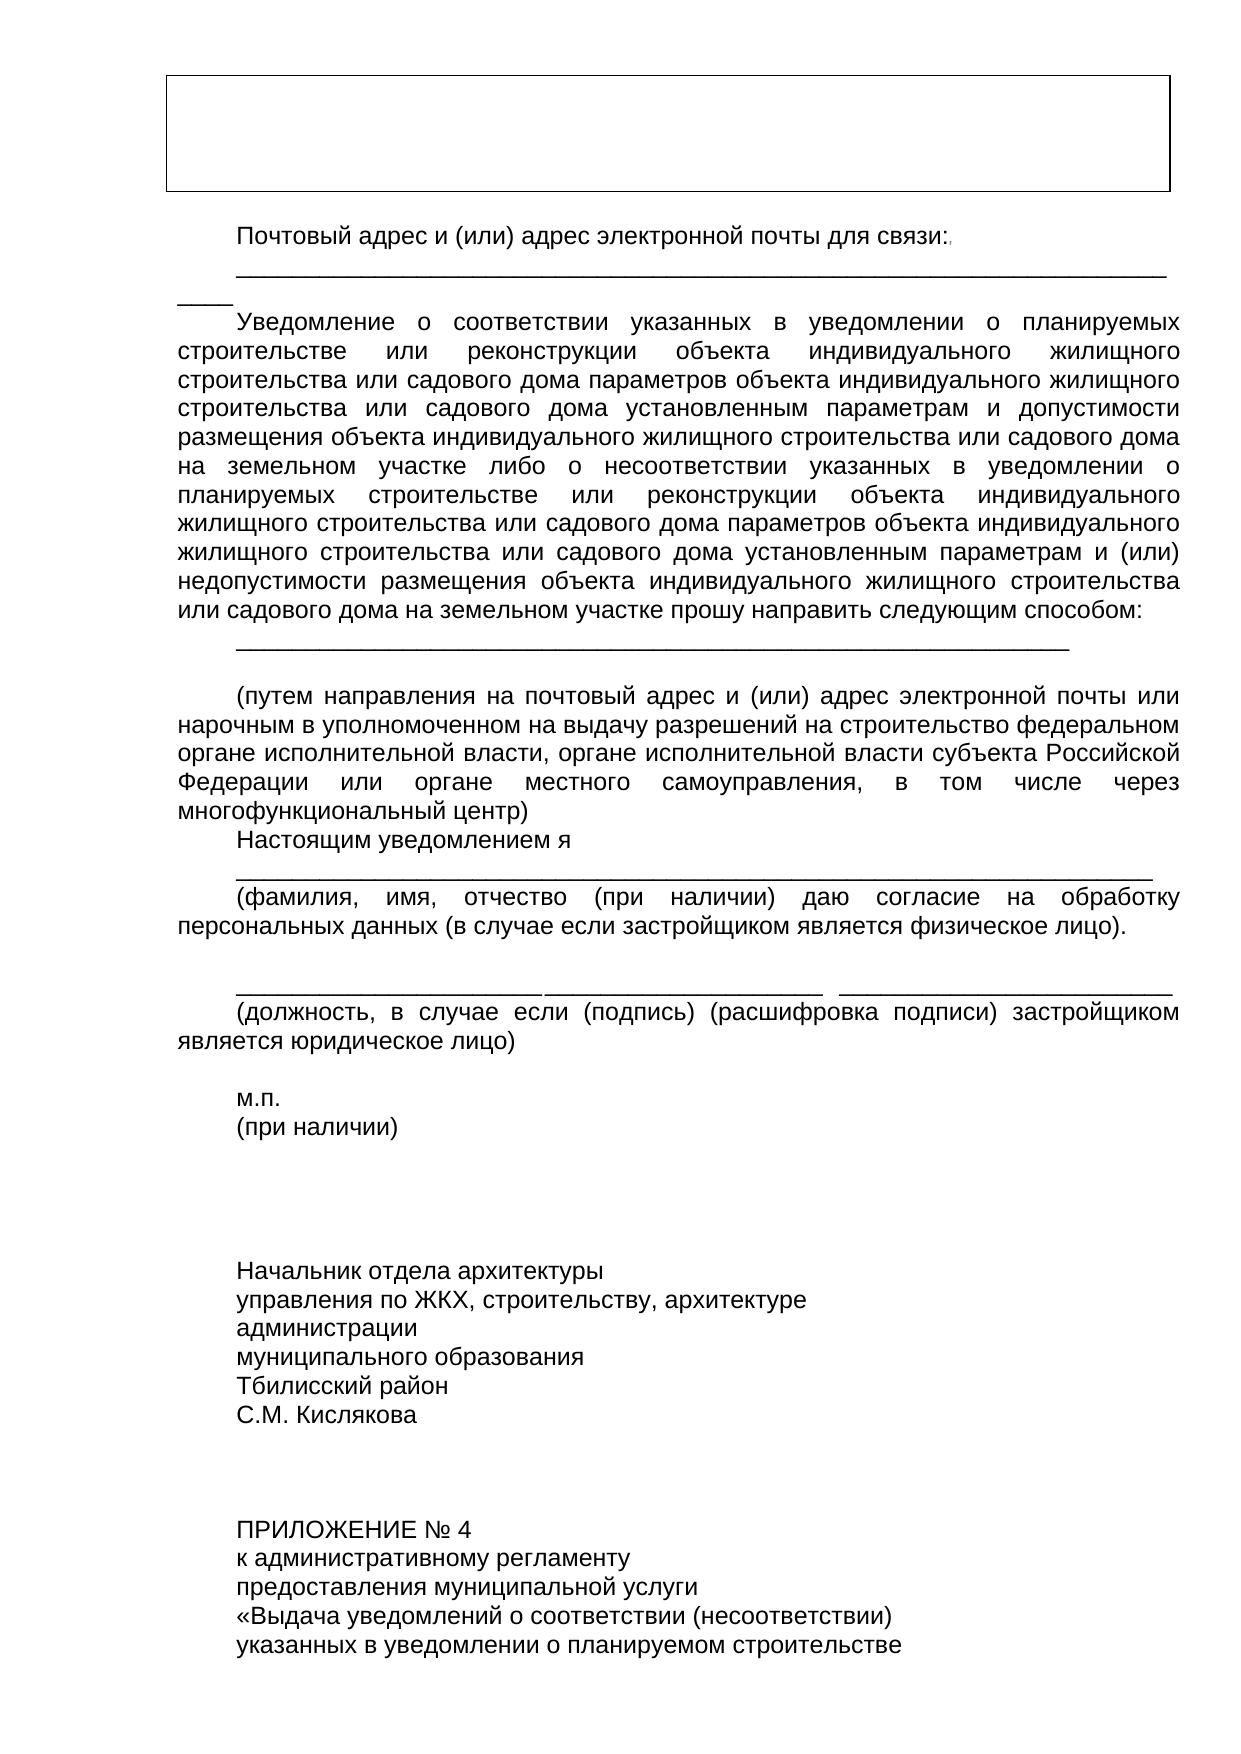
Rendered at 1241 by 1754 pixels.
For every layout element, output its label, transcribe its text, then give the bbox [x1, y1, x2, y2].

text (путем направления на почтовый адрес и (или) адрес электронной почты или нарочным в уполномоченном на выдачу разрешений на строительство федеральном органе исполнительной власти, органе исполнительной власти субъекта Российской Федерации или органе местного самоуправления, в том числе через многофункциональный центр) [177, 681, 1181, 824]
text Уведомление о соответствии указанных в уведомлении о планируемых строительстве или реконструкции объекта индивидуального жилищного строительства или садового дома параметров объекта индивидуального жилищного строительства или садового дома установленным параметрам и допустимости размещения объекта индивидуального жилищного строительства или садового дома на земельном участке либо о несоответствии указанных в уведомлении о планируемых строительстве или реконструкции объекта индивидуального жилищного строительства или садового дома параметров объекта индивидуального жилищного строительства или садового дома установленным параметрам и (или) недопустимости размещения объекта индивидуального жилищного строительства или садового дома на земельном участке прошу направить следующим способом: [177, 307, 1181, 623]
text __________________________________________________________________ [177, 853, 1181, 882]
text муниципального образования [177, 1342, 1181, 1371]
text Настоящим уведомлением я [177, 824, 1181, 853]
text управления по ЖКХ, строительству, архитектуре [177, 1284, 1181, 1313]
text ______________________ ____________________ ________________________ [177, 968, 1181, 997]
text указанных в уведомлении о планируемом строительстве [177, 1629, 1181, 1658]
text администрации [177, 1313, 1181, 1342]
text Начальник отдела архитектуры [177, 1256, 1181, 1284]
table_header [167, 76, 1169, 191]
text _______________________________________________________________________ [177, 249, 1181, 307]
text предоставления муниципальной услуги [177, 1572, 1181, 1601]
text ПРИЛОЖЕНИЕ № 4 [177, 1514, 1181, 1543]
text (должность, в случае если (подпись) (расшифровка подписи) застройщиком является юридическое лицо) [177, 997, 1181, 1054]
text С.М. Кислякова [177, 1399, 1181, 1428]
text Почтовый адрес и (или) адрес электронной почты для связи: [177, 221, 1181, 249]
text Тбилисский район [177, 1371, 1181, 1399]
text ____________________________________________________________ [177, 623, 1181, 652]
text м.п. [177, 1083, 1181, 1112]
text (при наличии) [177, 1112, 1181, 1141]
text «Выдача уведомлений о соответствии (несоответствии) [177, 1601, 1181, 1629]
text (фамилия, имя, отчество (при наличии) даю согласие на обработку персональных данных (в случае если застройщиком является физическое лицо). [177, 882, 1181, 939]
text к административному регламенту [177, 1543, 1181, 1572]
